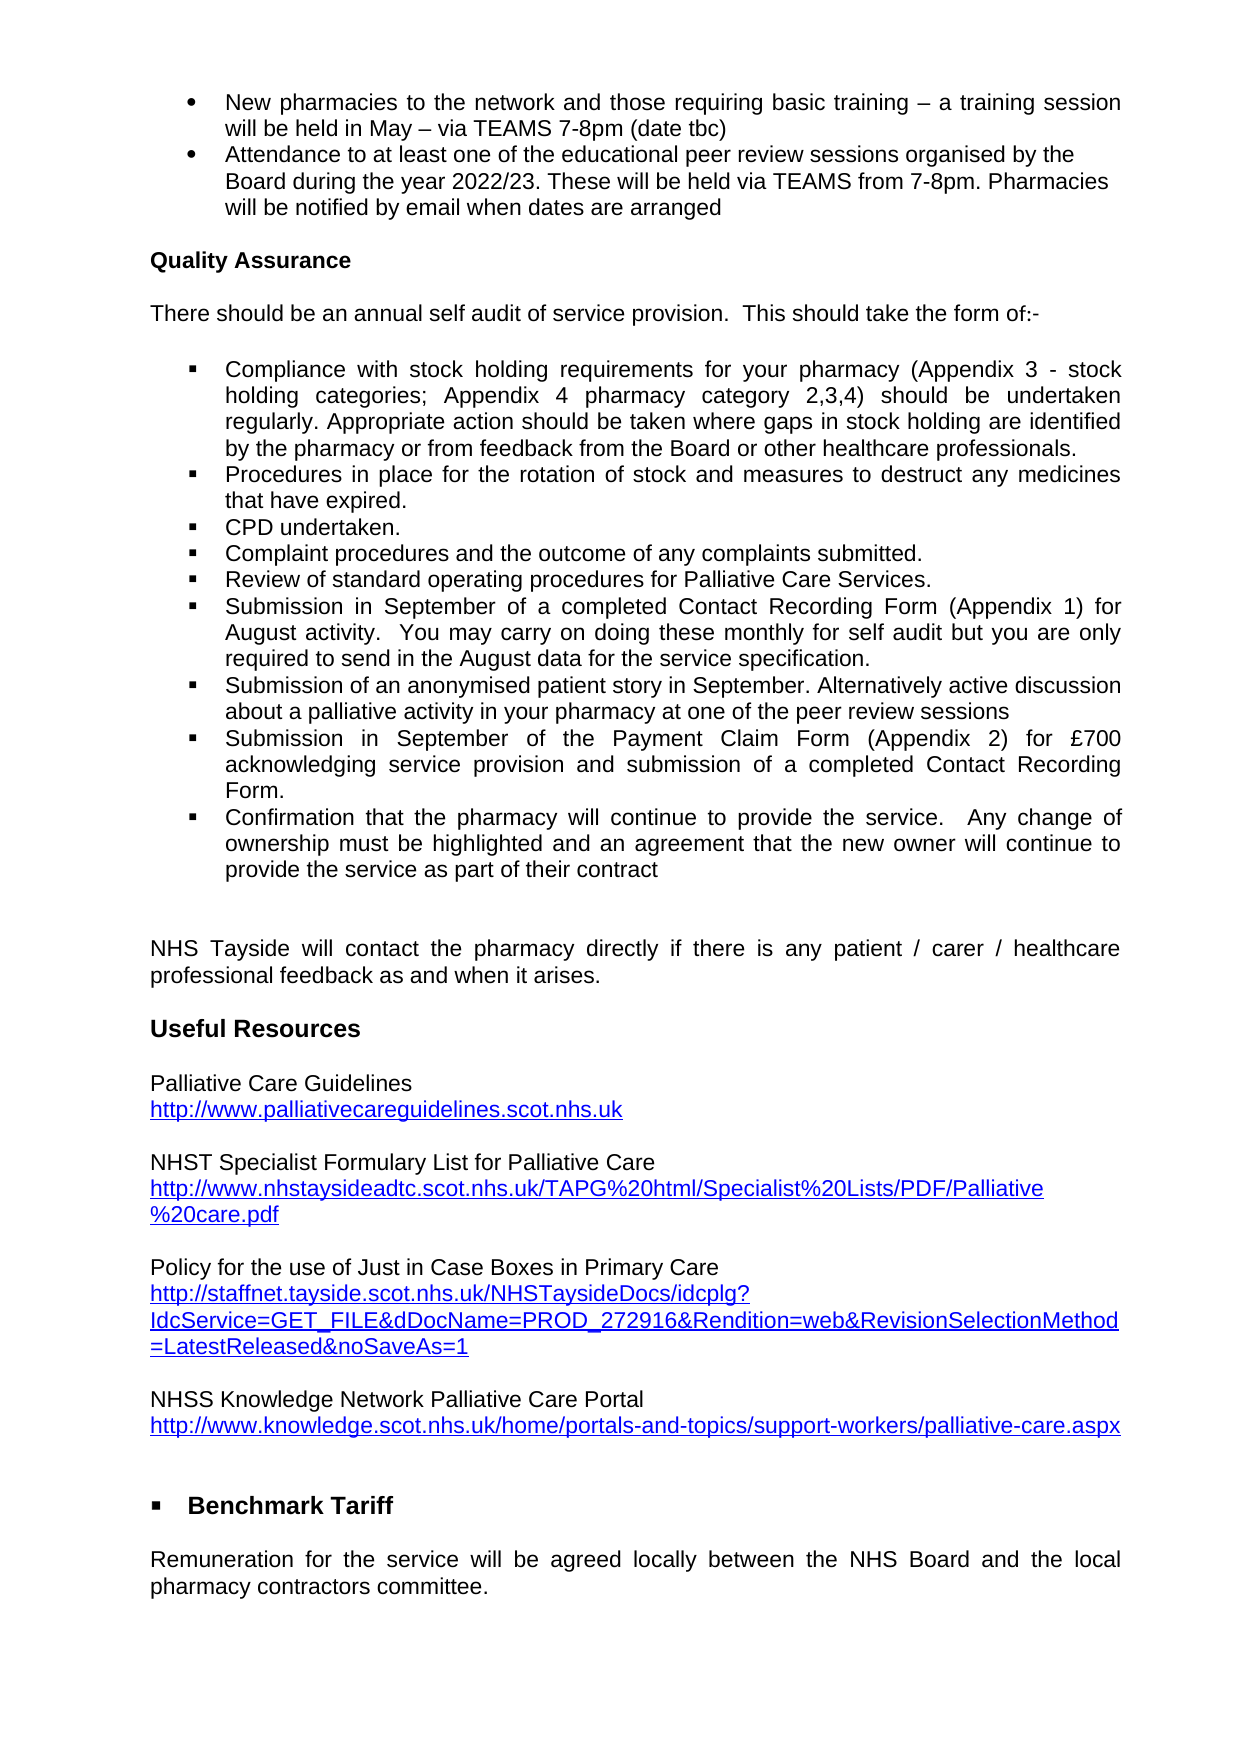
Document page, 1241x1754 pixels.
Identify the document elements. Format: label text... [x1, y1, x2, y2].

text http://staffnet.tayside.scot.nhs.uk/NHSTaysideDocs/idcplg?IdcService=GET_FILE&dDocName=PROD_272916&Rendition=web&RevisionSelectionMethod=LatestReleased&noSaveAs=1 [150, 1280, 1122, 1359]
list Review of standard operating procedures for Palliative Care Services. [187, 566, 1122, 593]
list Submission in September of a completed Contact Recording Form (Appendix 1) for August activity. You may carry on doing these monthly for self audit but you are only required to send in the August data for the service specification. [187, 593, 1122, 672]
text Quality Assurance [150, 247, 1122, 273]
list Procedures in place for the rotation of stock and measures to destruct any medicines that have expired. [187, 461, 1122, 514]
text NHST Specialist Formulary List for Palliative Care [150, 1148, 1122, 1175]
text Remuneration for the service will be agreed locally between the NHS Board and the local pharmacy contractors committee. [150, 1546, 1122, 1599]
text NHS Tayside will contact the pharmacy directly if there is any patient / carer / healthcare professional feedback as and when it arises. [150, 935, 1122, 988]
text http://www.nhstaysideadtc.scot.nhs.uk/TAPG%20html/Specialist%20Lists/PDF/Palliative%20care.pdf [150, 1175, 1122, 1228]
text http://www.palliativecareguidelines.scot.nhs.uk [150, 1096, 1122, 1122]
list Confirmation that the pharmacy will continue to provide the service. Any change of ownership must be highlighted and an agreement that the new owner will continue to provide the service as part of their contract [187, 803, 1122, 883]
list Compliance with stock holding requirements for your pharmacy (Appendix 3 - stock holding categories; Appendix 4 pharmacy category 2,3,4) should be undertaken regularly. Appropriate action should be taken where gaps in stock holding are identified by the pharmacy or from feedback from the Board or other healthcare professionals. [187, 356, 1122, 461]
list Submission in September of the Payment Claim Form (Appendix 2) for £700 acknowledging service provision and submission of a completed Contact Recording Form. [187, 724, 1122, 803]
list Submission of an anonymised patient story in September. Alternatively active discussion about a palliative activity in your pharmacy at one of the peer review sessions [187, 672, 1122, 724]
text http://www.knowledge.scot.nhs.uk/home/portals-and-topics/support-workers/palliative-care.aspx [150, 1412, 1122, 1438]
text Useful Resources [150, 1014, 1122, 1043]
text There should be an annual self audit of service provision. This should take the form of:- [150, 299, 1122, 327]
list CPD undertaken. [187, 514, 1122, 540]
list New pharmacies to the network and those requiring basic training – a training session will be held in May – via TEAMS 7-8pm (date tbc) [187, 89, 1122, 141]
text NHSS Knowledge Network Palliative Care Portal [150, 1386, 1122, 1412]
list Benchmark Tariff [150, 1491, 1122, 1520]
text Policy for the use of Just in Case Boxes in Primary Care [150, 1254, 1122, 1280]
list Attendance to at least one of the educational peer review sessions organised by the Board during the year 2022/23. These will be held via TEAMS from 7-8pm. Pharmacies will be notified by email when dates are arranged [187, 141, 1122, 220]
list Complaint procedures and the outcome of any complaints submitted. [187, 540, 1122, 566]
text Palliative Care Guidelines [150, 1069, 1122, 1096]
